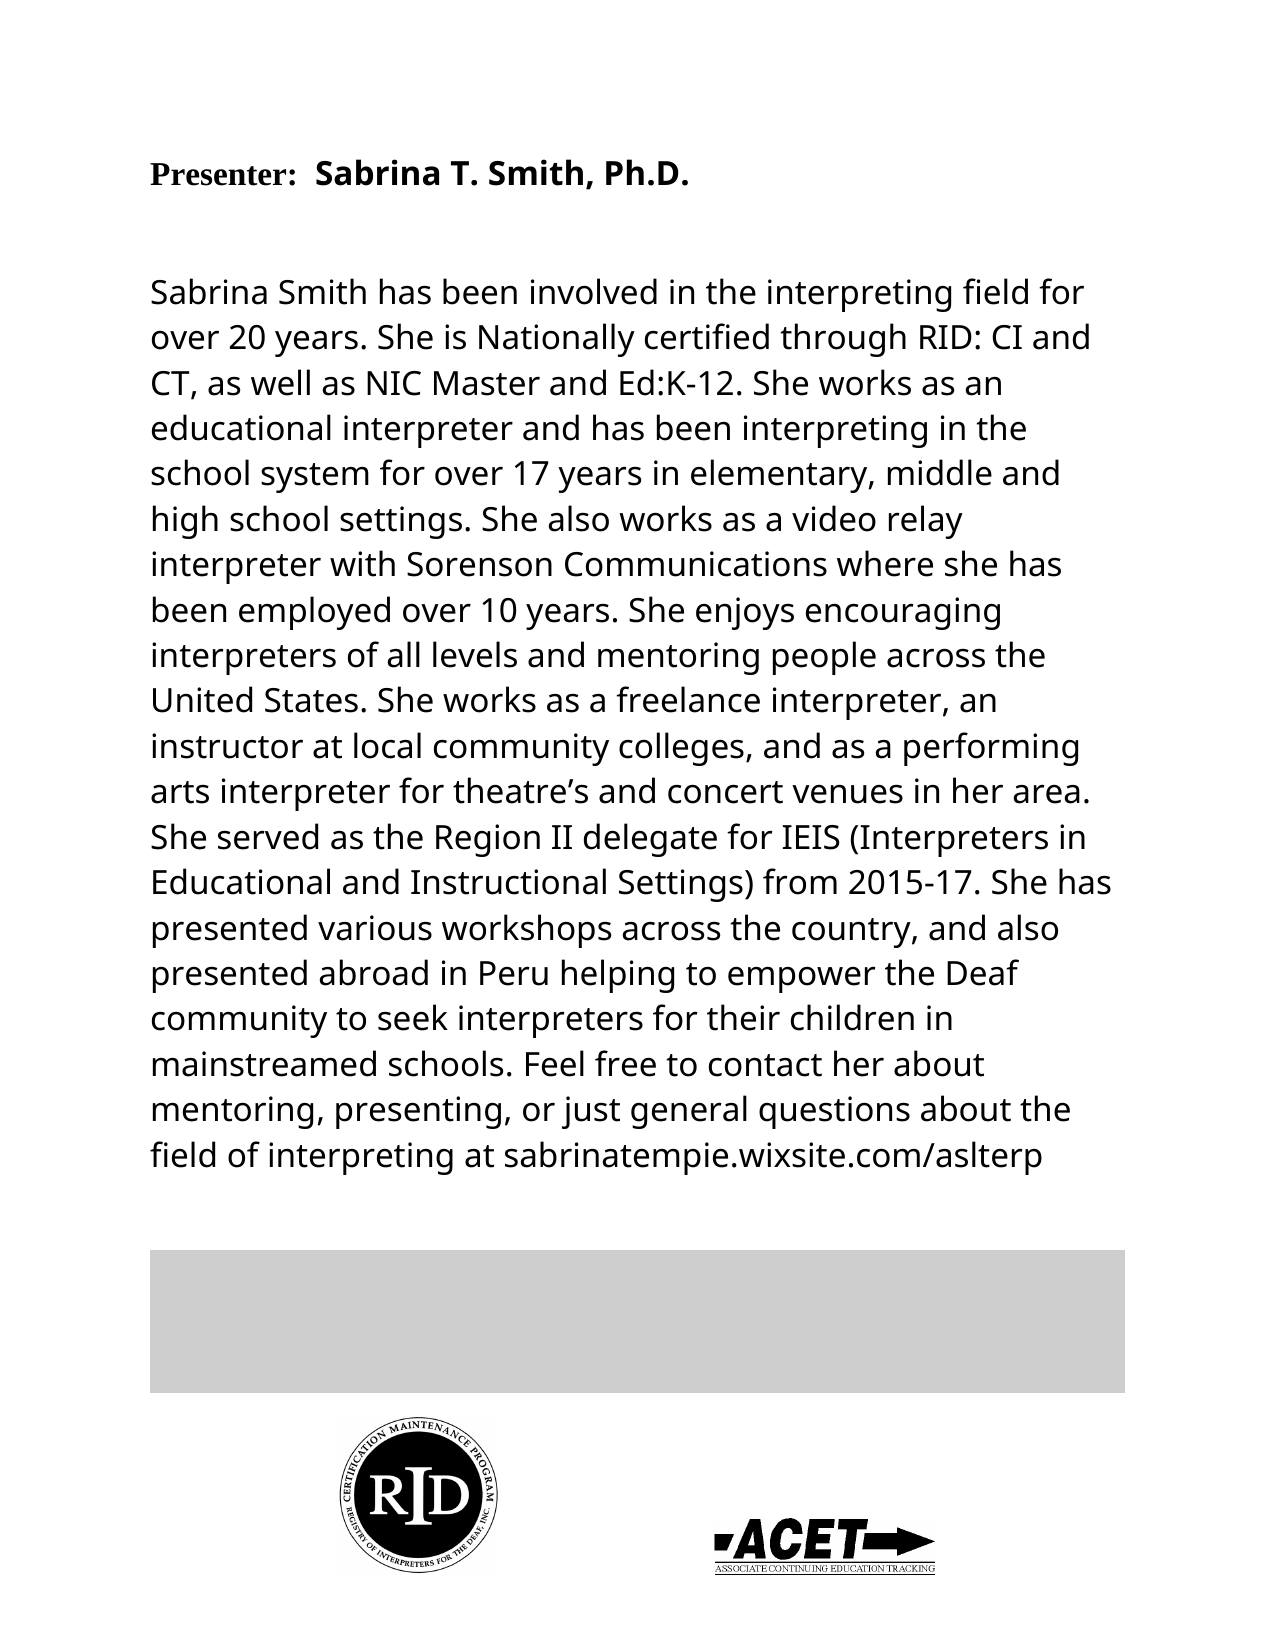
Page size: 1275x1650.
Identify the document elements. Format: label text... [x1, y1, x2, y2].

text Sabrina Smith has been involved in the interpreting field for over 20 years. She is Nationally certified through RID: CI and CT, as well as NIC Master and Ed:K-12. She works as an educational interpreter and has been interpreting in the school system for over 17 years in elementary, middle and high school settings. She also works as a video relay interpreter with Sorenson Communications where she has been employed over 10 years. She enjoys encouraging interpreters of all levels and mentoring people across the United States. She works as a freelance interpreter, an instructor at local community colleges, and as a performing arts interpreter for theatre’s and concert venues in her area. She served as the Region II delegate for IEIS (Interpreters in Educational and Instructional Settings) from 2015-17. She has presented various workshops across the country, and also presented abroad in Peru helping to empower the Deaf community to seek interpreters for their children in mainstreamed schools. Feel free to contact her about mentoring, presenting, or just general questions about the field of interpreting at sabrinatempie.wixsite.com/aslterp [150, 268, 1125, 1177]
picture [337, 1415, 499, 1575]
text Presenter: Sabrina T. Smith, Ph.D. [150, 150, 1125, 195]
picture [712, 1518, 938, 1575]
